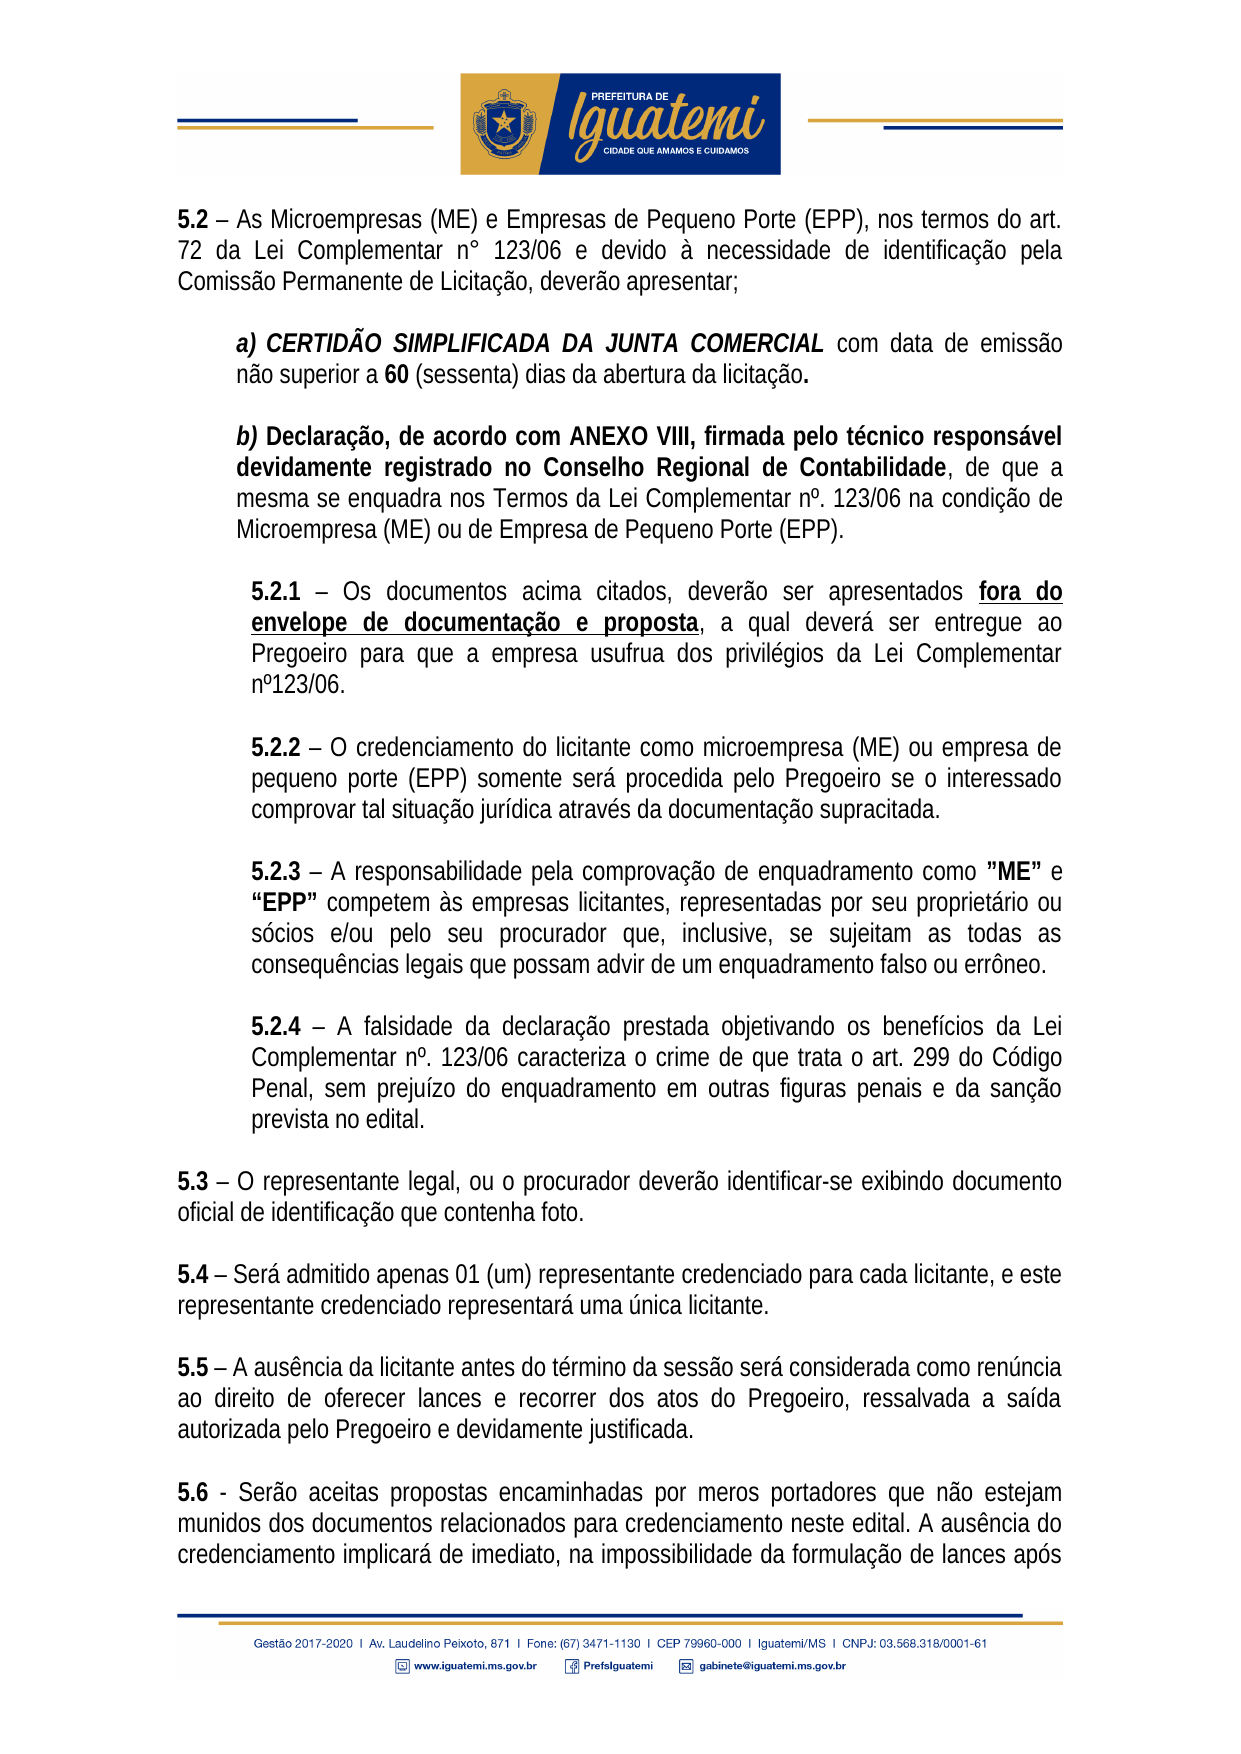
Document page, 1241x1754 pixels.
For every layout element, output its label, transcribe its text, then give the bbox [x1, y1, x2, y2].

text 5.2.2 – O credenciamento do licitante como microempresa (ME) ou empresa de pequeno porte (EPP) somente será procedida pelo Pregoeiro se o interessado comprovar tal situação jurídica através da documentação supracitada. [251, 731, 1063, 824]
text 5.2.4 – A falsidade da declaração prestada objetivando os benefícios da Lei Complementar nº. 123/06 caracteriza o crime de que trata o art. 299 do Código Penal, sem prejuízo do enquadramento em outras figuras penais e da sanção prevista no edital. [251, 1010, 1063, 1134]
text 5.2.1 – Os documentos acima citados, deverão ser apresentados fora do envelope de documentação e proposta, a qual deverá ser entregue ao Pregoeiro para que a empresa usufrua dos privilégios da Lei Complementar nº123/06. [251, 575, 1063, 699]
text 5.4 – Será admitido apenas 01 (um) representante credenciado para cada licitante, e este representante credenciado representará uma única licitante. [177, 1258, 1063, 1320]
text 5.3 – O representante legal, ou o procurador deverão identificar-se exibindo documento oficial de identificação que contenha foto. [177, 1165, 1063, 1227]
text 5.2.3 – A responsabilidade pela comprovação de enquadramento como ”ME” e “EPP” competem às empresas licitantes, representadas por seu proprietário ou sócios e/ou pelo seu procurador que, inclusive, se sujeitam as todas as consequências legais que possam advir de um enquadramento falso ou errôneo. [251, 855, 1063, 979]
picture [177, 1607, 1063, 1681]
text 5.2 – As Microempresas (ME) e Empresas de Pequeno Porte (EPP), nos termos do art. 72 da Lei Complementar n° 123/06 e devido à necessidade de identificação pela Comissão Permanente de Licitação, deverão apresentar; [177, 203, 1063, 296]
list Declaração, de acordo com ANEXO VIII, firmada pelo técnico responsável devidamente registrado no Conselho Regional de Contabilidade, de que a mesma se enquadra nos Termos da Lei Complementar nº. 123/06 na condição de Microempresa (ME) ou de Empresa de Pequeno Porte (EPP). [236, 420, 1063, 544]
list CERTIDÃO SIMPLIFICADA DA JUNTA COMERCIAL com data de emissão não superior a 60 (sessenta) dias da abertura da licitação. [236, 327, 1063, 389]
text 5.5 – A ausência da licitante antes do término da sessão será considerada como renúncia ao direito de oferecer lances e recorrer dos atos do Pregoeiro, ressalvada a saída autorizada pelo Pregoeiro e devidamente justificada. [177, 1351, 1063, 1444]
picture [177, 73, 1063, 175]
